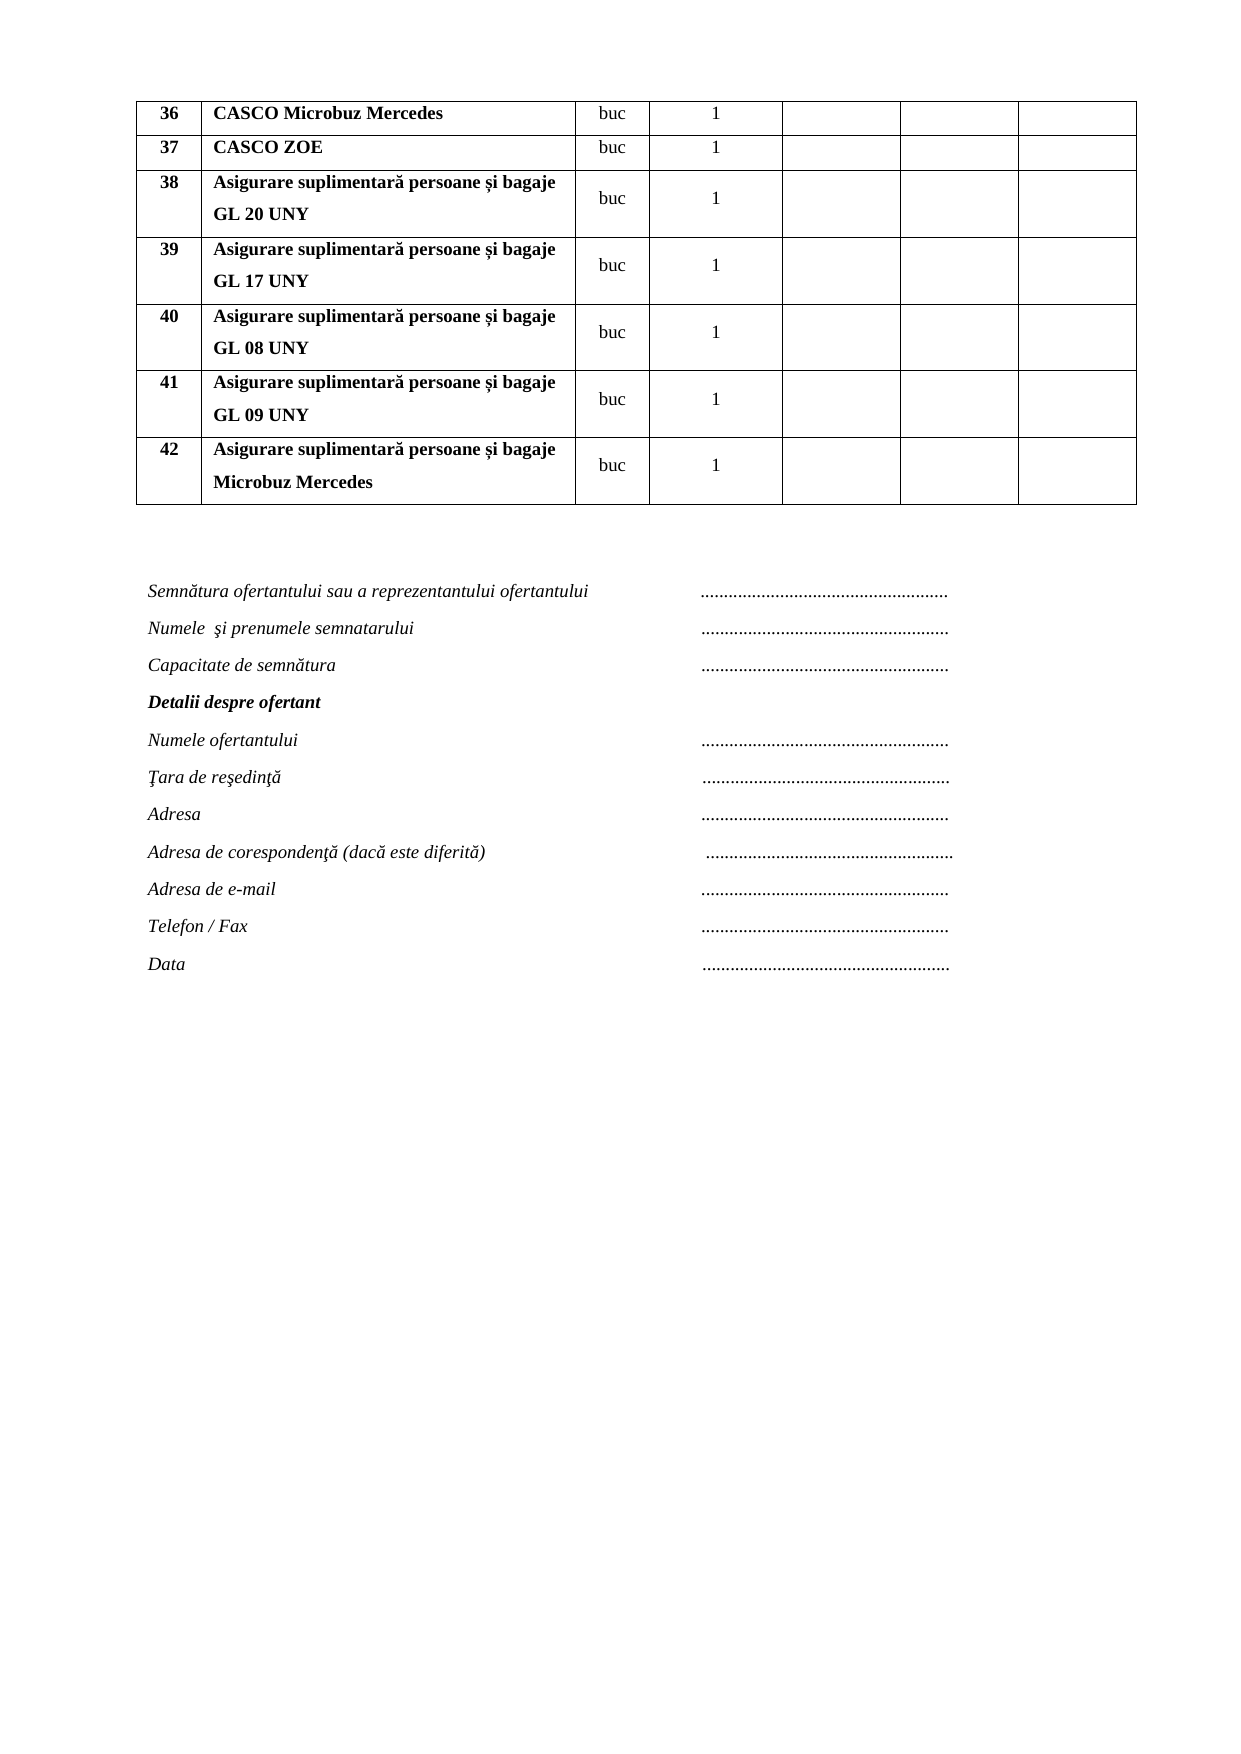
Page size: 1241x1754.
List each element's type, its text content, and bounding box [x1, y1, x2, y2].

text Adresa de corespondenţă (dacă este diferită) ..................................................... [148, 841, 1196, 862]
table_cell [783, 171, 900, 237]
table_cell [783, 371, 900, 437]
table_cell [901, 305, 1018, 370]
text Semnătura ofertantului sau a reprezentantului ofertantului ..................................................... [148, 579, 1196, 601]
table_cell 1 [650, 438, 782, 504]
table_cell [1019, 238, 1136, 303]
text Capacitate de semnătura ..................................................... [148, 654, 1196, 676]
table_cell 1 [650, 102, 782, 135]
table_cell [783, 438, 900, 504]
table_cell [901, 238, 1018, 303]
table_cell Asigurare suplimentară persoane și bagaje GL 08 UNY [202, 305, 575, 370]
table_cell 39 [137, 238, 201, 303]
table_cell [1019, 102, 1136, 135]
table_cell [901, 171, 1018, 237]
table_cell buc [576, 438, 649, 504]
table_cell [1019, 136, 1136, 170]
table_cell 37 [137, 136, 201, 170]
table_cell 40 [137, 305, 201, 370]
table_cell Asigurare suplimentară persoane și bagaje GL 09 UNY [202, 371, 575, 437]
text Adresa ..................................................... [148, 803, 1196, 825]
table_cell 41 [137, 371, 201, 437]
table_cell 1 [650, 371, 782, 437]
table_cell 36 [137, 102, 201, 135]
text Ţara de reşedinţă ..................................................... [148, 766, 1196, 787]
table_cell [901, 438, 1018, 504]
table_cell [1019, 171, 1136, 237]
text Numele şi prenumele semnatarului ..................................................... [148, 617, 1196, 638]
table_cell [1019, 438, 1136, 504]
table_cell [1019, 305, 1136, 370]
text Detalii despre ofertant [148, 691, 1196, 713]
text Adresa de e-mail ..................................................... [148, 878, 1196, 899]
table_cell [783, 238, 900, 303]
table_cell buc [576, 171, 649, 237]
table_cell [783, 305, 900, 370]
table_cell [901, 102, 1018, 135]
text Numele ofertantului ..................................................... [148, 729, 1196, 750]
text Telefon / Fax ..................................................... [148, 915, 1196, 937]
table_cell [1019, 371, 1136, 437]
table_cell buc [576, 305, 649, 370]
table_cell [901, 136, 1018, 170]
table_cell CASCO ZOE [202, 136, 575, 170]
table_cell 1 [650, 238, 782, 303]
table_cell Asigurare suplimentară persoane și bagaje GL 17 UNY [202, 238, 575, 303]
table_cell [783, 136, 900, 170]
table_cell 1 [650, 136, 782, 170]
table_cell [901, 371, 1018, 437]
table_cell buc [576, 136, 649, 170]
text Data ..................................................... [148, 952, 1196, 974]
table_cell buc [576, 102, 649, 135]
table_cell CASCO Microbuz Mercedes [202, 102, 575, 135]
table_cell buc [576, 371, 649, 437]
table_cell buc [576, 238, 649, 303]
table_cell [783, 102, 900, 135]
table_cell 42 [137, 438, 201, 504]
table_cell 38 [137, 171, 201, 237]
table_cell 1 [650, 171, 782, 237]
table_cell Asigurare suplimentară persoane și bagaje Microbuz Mercedes [202, 438, 575, 504]
table_cell Asigurare suplimentară persoane și bagaje GL 20 UNY [202, 171, 575, 237]
table_cell 1 [650, 305, 782, 370]
